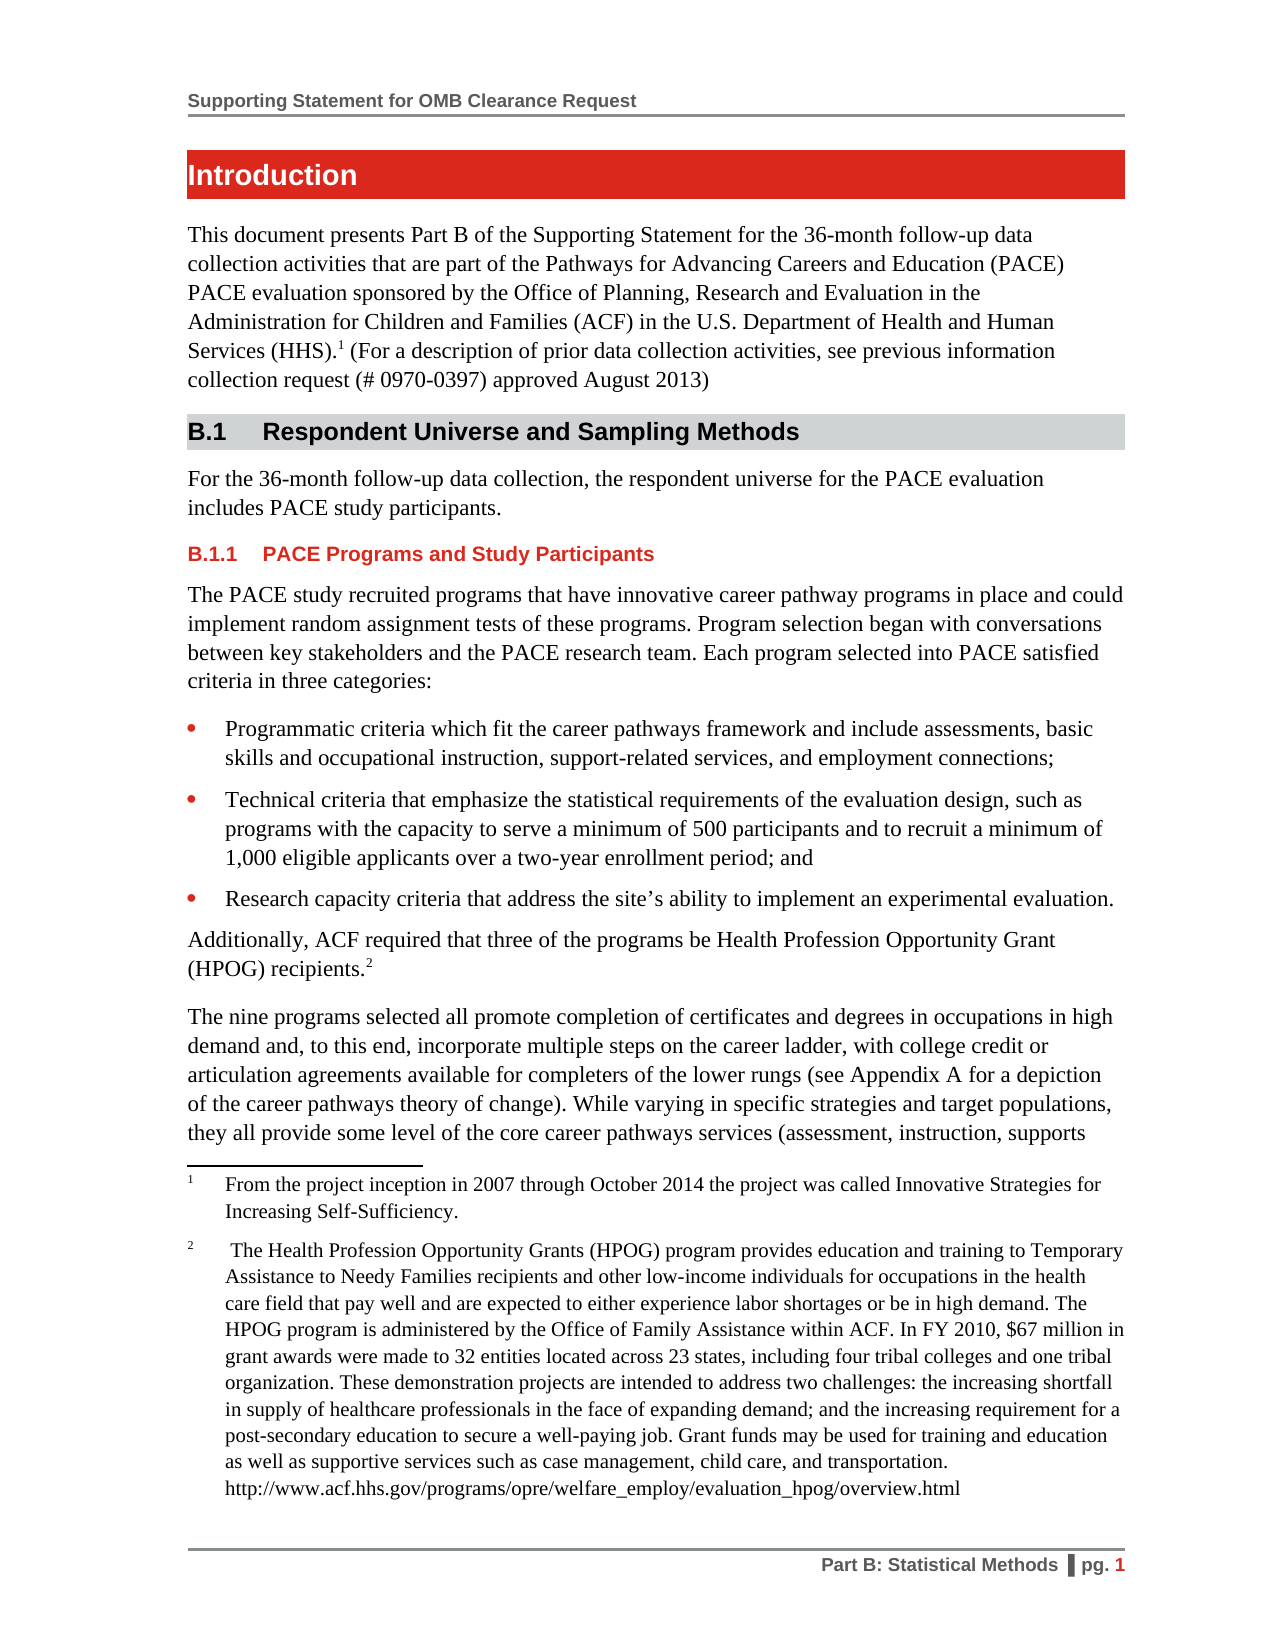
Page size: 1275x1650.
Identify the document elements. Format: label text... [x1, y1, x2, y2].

list Additionally, ACF required that three of the programs be Health Profession Opportunity Grant (HPOG) recipients. [187, 926, 1125, 982]
text Technical criteria that emphasize the statistical requirements of the evaluation design, such as programs with the capacity to serve a minimum of 500 participants and to recruit a minimum of 1,000 eligible applicants over a two-year enrollment period; and [187, 786, 1125, 870]
subtitle B.1 Respondent Universe and Sampling Methods [187, 415, 1125, 450]
text The nine programs selected all promote completion of certificates and degrees in occupations in high demand and, to this end, incorporate multiple steps on the career ladder, with college credit or articulation agreements available for completers of the lower rungs (see Appendix A for a depiction of the career pathways theory of change). While varying in specific strategies and target populations, they all provide some level of the core career pathways services (assessment, instruction, supports and employment connections) although the emphasis placed on each varies by program. Appendix B provides summaries of the nine PACE programs. [187, 1003, 1125, 1145]
text For the 36-month follow-up data collection, the respondent universe for the PACE evaluation includes PACE study participants. [187, 465, 1125, 520]
text The PACE study recruited programs that have innovative career pathway programs in place and could implement random assignment tests of these programs. Program selection began with conversations between key stakeholders and the PACE research team. Each program selected into PACE satisfied criteria in three categories: [187, 581, 1125, 694]
subtitle B.1.1 PACE Programs and Study Participants [187, 542, 1125, 566]
text This document presents Part B of the Supporting Statement for the 36-month follow-up data collection activities that are part of the Pathways for Advancing Careers and Education (PACE) PACE evaluation sponsored by the Office of Planning, Research and Evaluation in the Administration for Children and Families (ACF) in the U.S. Department of Health and Human Services (HHS). (For a description of prior data collection activities, see previous information collection request (# 0970-0397) approved August 2013) [187, 221, 1125, 392]
text Programmatic criteria which fit the career pathways framework and include assessments, basic skills and occupational instruction, support-related services, and employment connections; [187, 715, 1125, 771]
text Research capacity criteria that address the site’s ability to implement an experimental evaluation. [187, 885, 1125, 911]
subtitle Introduction [187, 151, 1125, 199]
